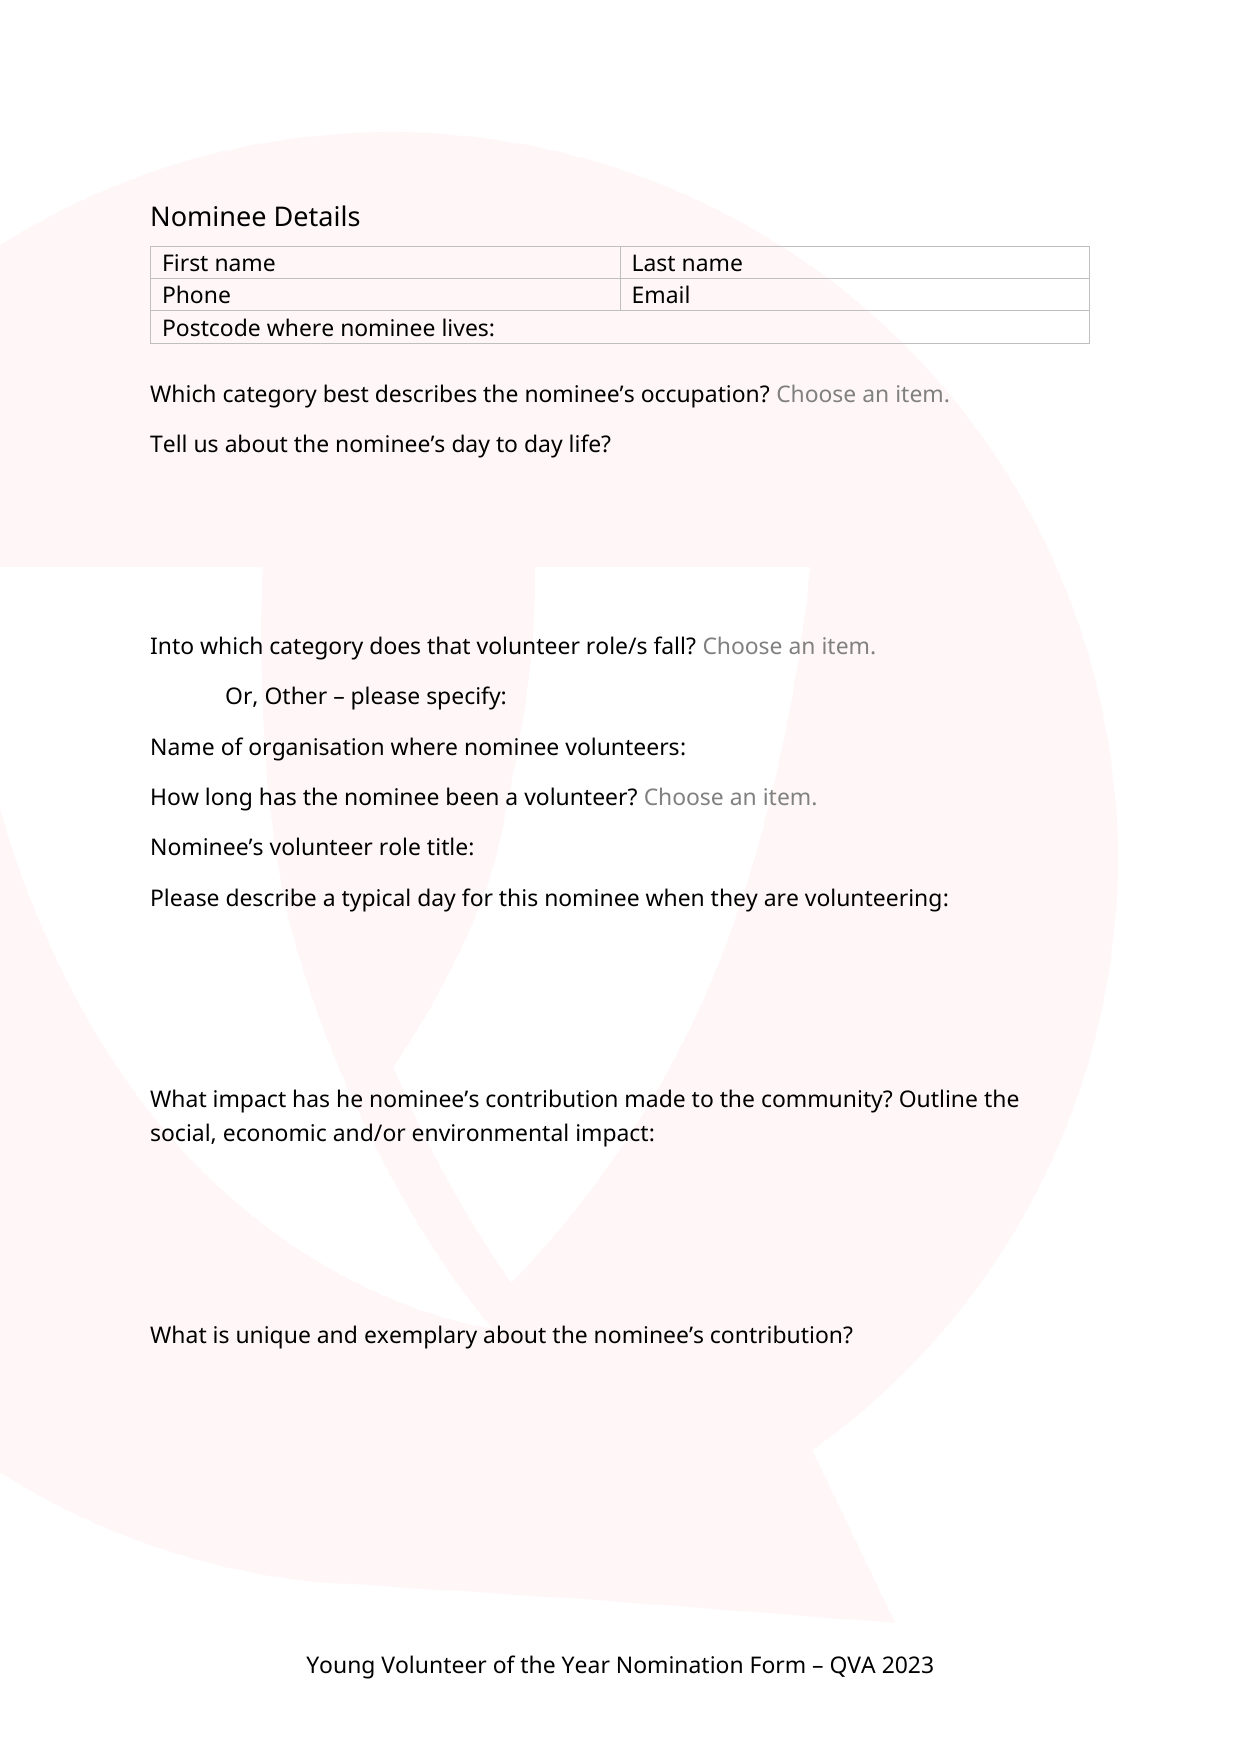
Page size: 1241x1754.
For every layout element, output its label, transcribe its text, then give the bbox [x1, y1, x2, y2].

text Please describe a typical day for this nominee when they are volunteering: [150, 882, 1090, 913]
table_cell Postcode where nominee lives: [151, 311, 1089, 343]
text What impact has he nominee’s contribution made to the community? Outline the social, economic and/or environmental impact: [150, 1083, 1090, 1148]
text What is unique and exemplary about the nominee’s contribution? [150, 1319, 1090, 1350]
text Into which category does that volunteer role/s fall? [150, 629, 1090, 661]
text Which category best describes the nominee’s occupation? [150, 344, 1090, 409]
table_cell Email [621, 279, 1089, 310]
text Name of organisation where nominee volunteers: [150, 730, 1090, 762]
table_header First name [151, 247, 620, 278]
text Tell us about the nominee’s day to day life? [150, 428, 1090, 459]
text How long has the nominee been a volunteer? [150, 781, 1090, 812]
subtitle Nominee Details [150, 150, 1094, 235]
table_cell Phone [151, 279, 620, 310]
text Or, Other – please specify: [150, 680, 1090, 711]
table_header Last name [621, 247, 1089, 278]
text Nominee’s volunteer role title: [150, 831, 1090, 862]
